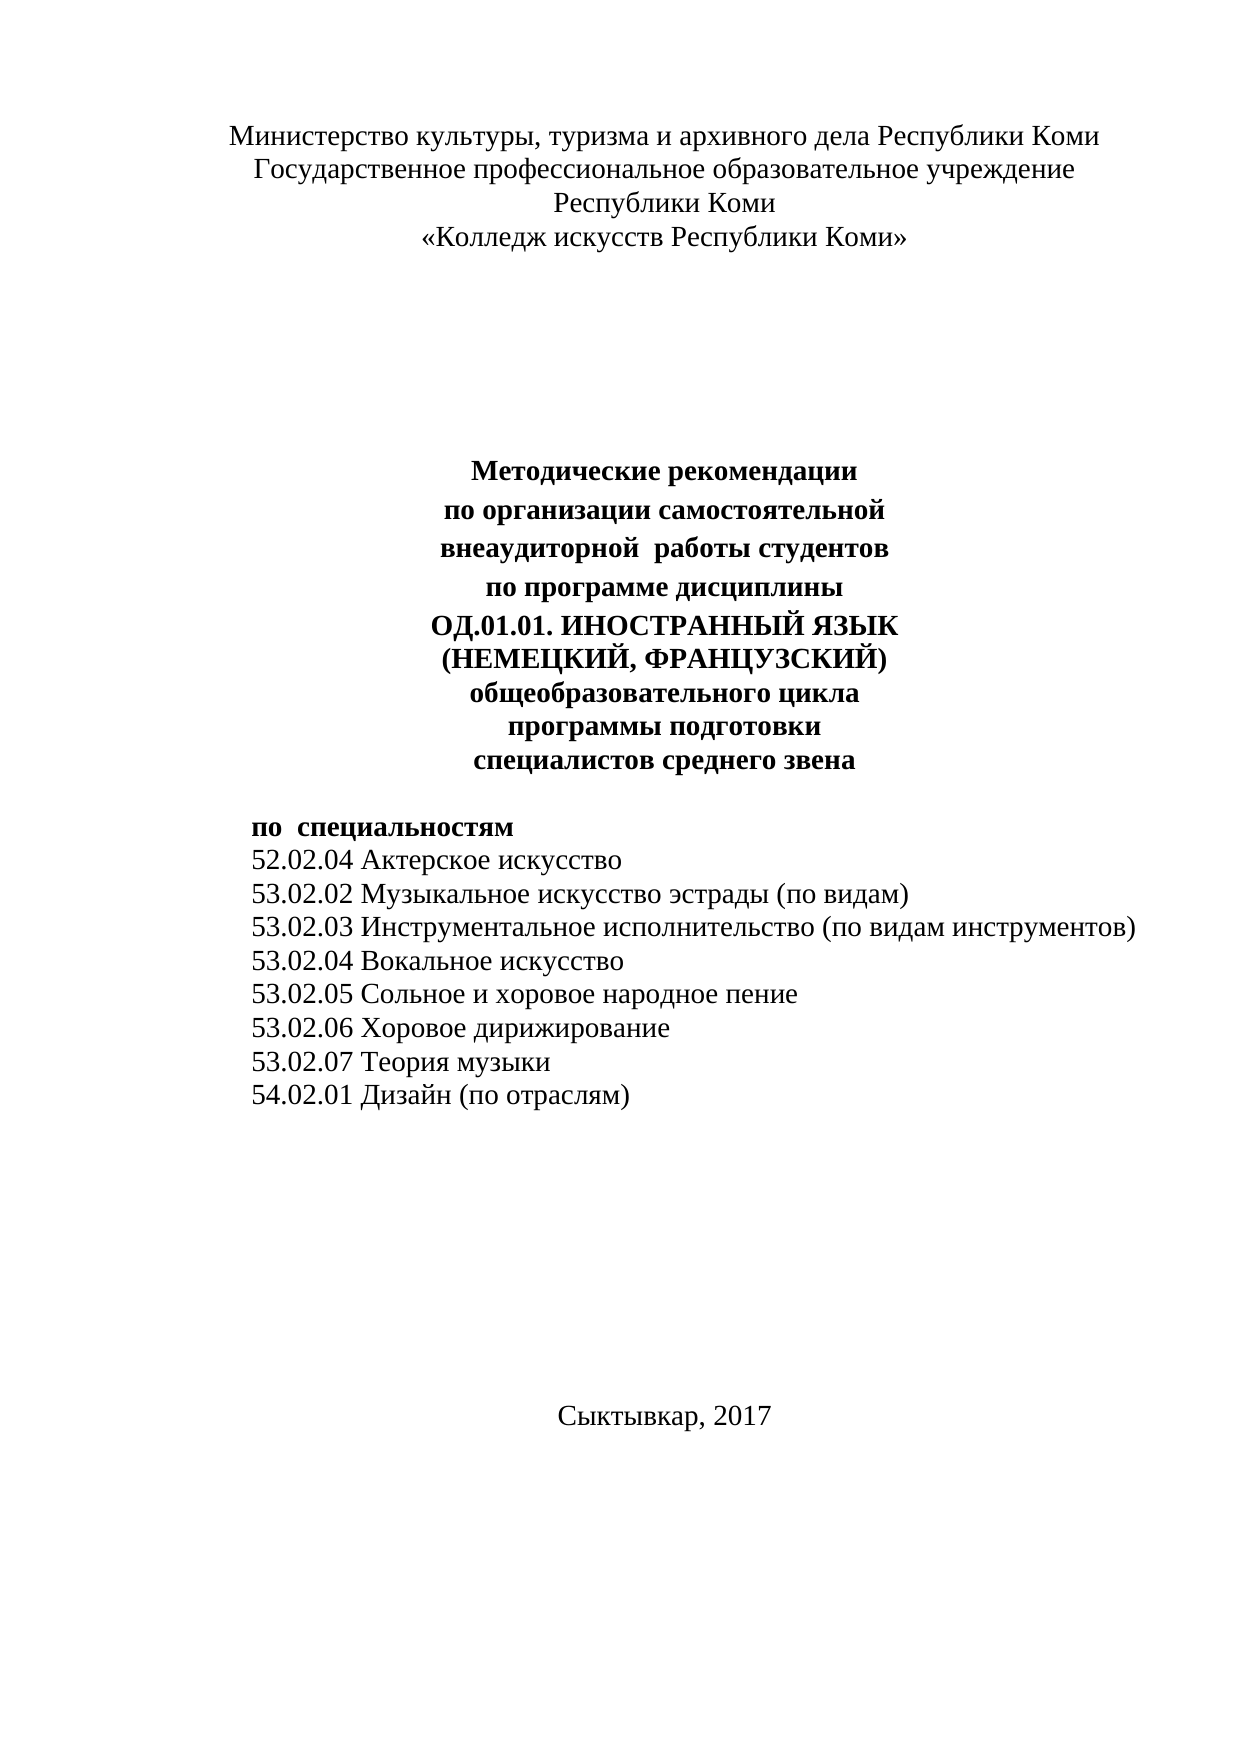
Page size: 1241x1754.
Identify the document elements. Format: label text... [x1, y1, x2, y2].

text 54.02.01 Дизайн (по отраслям) [251, 1077, 1152, 1111]
text программы подготовки [177, 708, 1152, 742]
text по программе дисциплины [177, 569, 1152, 603]
text 53.02.06 Хоровое дирижирование [251, 1010, 1152, 1044]
text 53.02.07 Теория музыки [251, 1044, 1152, 1077]
text 53.02.02 Музыкальное искусство эстрады (по видам) [251, 876, 1152, 909]
text по специальностям [251, 809, 1152, 842]
text ОД.01.01. иностранный язык [177, 608, 1152, 641]
text (НЕМЕЦКИЙ, ФРАНЦУЗСКИЙ) [177, 641, 1152, 675]
text общеобразовательного цикла [177, 675, 1152, 708]
text 52.02.04 Актерское искусство [251, 842, 1171, 876]
text внеаудиторной работы студентов [177, 531, 1152, 564]
text по организации самостоятельной [177, 492, 1152, 526]
text Сыктывкар, 2017 [177, 1398, 1152, 1432]
text Методические рекомендации [177, 453, 1152, 487]
text «Колледж искусств Республики Коми» [177, 219, 1152, 252]
text 53.02.04 Вокальное искусство [251, 943, 1152, 977]
text 53.02.05 Сольное и хоровое народное пение [251, 977, 1152, 1010]
text Государственное профессиональное образовательное учреждение Республики Коми [177, 152, 1152, 219]
text Министерство культуры, туризма и архивного дела Республики Коми [177, 118, 1152, 152]
text специалистов среднего звена [177, 742, 1152, 775]
text 53.02.03 Инструментальное исполнительство (по видам инструментов) [251, 909, 1152, 943]
